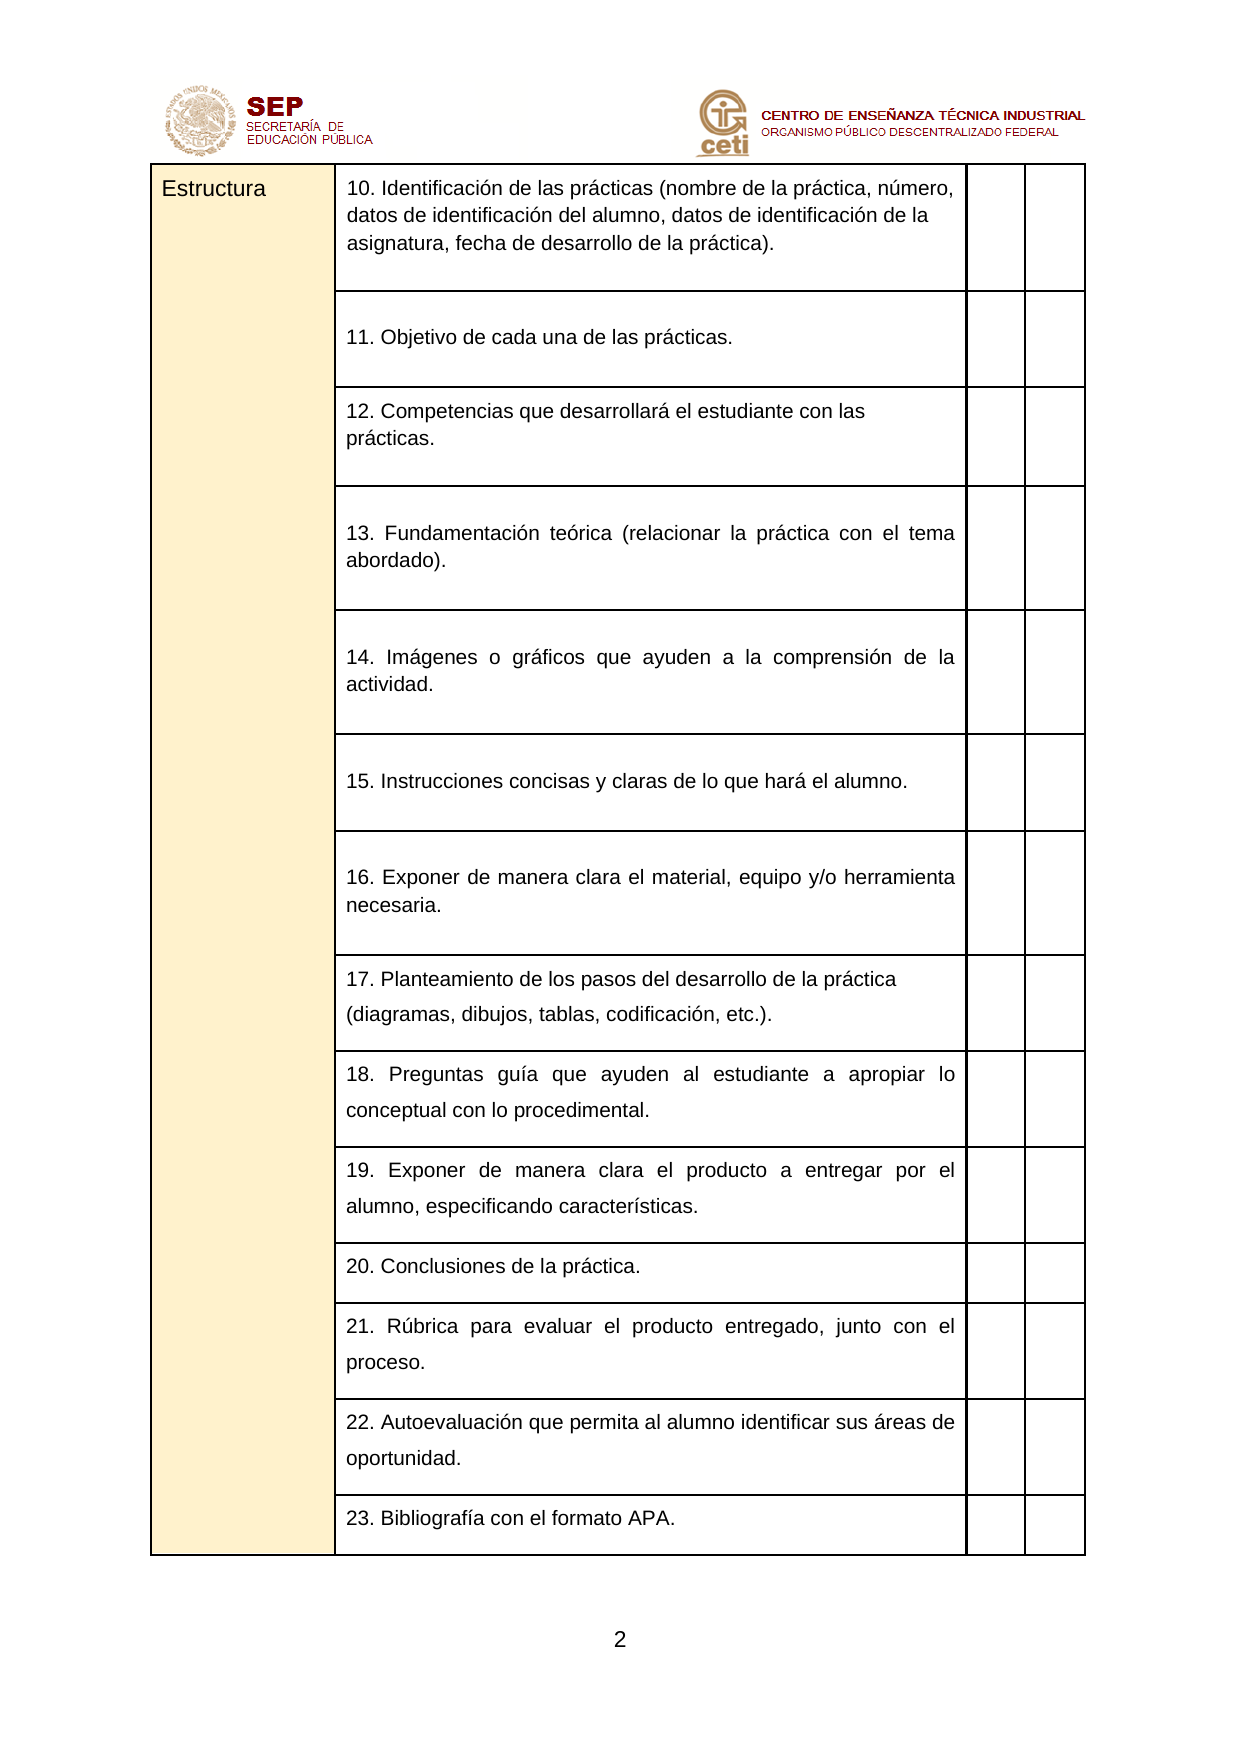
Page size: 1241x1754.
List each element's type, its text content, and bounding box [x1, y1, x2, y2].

table_cell [968, 735, 1024, 830]
table_cell 16. Exponer de manera clara el material, equipo y/o herramienta necesaria. [336, 832, 965, 954]
table_cell 12. Competencias que desarrollará el estudiante con las prácticas. [336, 388, 965, 485]
table_cell 20. Conclusiones de la práctica. [336, 1244, 965, 1302]
table_cell [968, 956, 1024, 1050]
table_cell [1026, 487, 1084, 609]
picture [150, 75, 1091, 163]
table_cell Estructura [152, 165, 334, 1553]
table_cell [1026, 735, 1084, 830]
table_cell [968, 1148, 1024, 1242]
table_cell 18. Preguntas guía que ayuden al estudiante a apropiar lo conceptual con lo procedimental. [336, 1052, 965, 1146]
table_cell [968, 388, 1024, 485]
table_cell 10. Identificación de las prácticas (nombre de la práctica, número, datos de identificación del alumno, datos de identificación de la asignatura, fecha de desarrollo de la práctica). [336, 165, 965, 289]
table_cell [968, 1400, 1024, 1493]
table_cell [968, 1496, 1024, 1553]
table_cell [968, 832, 1024, 954]
table_cell 22. Autoevaluación que permita al alumno identificar sus áreas de oportunidad. [336, 1400, 965, 1493]
table_cell [1026, 956, 1084, 1050]
table_cell 11. Objetivo de cada una de las prácticas. [336, 292, 965, 386]
table_cell [968, 611, 1024, 733]
table_cell [1026, 165, 1084, 289]
table_cell [1026, 1400, 1084, 1493]
table_cell [968, 1304, 1024, 1398]
table_cell [1026, 388, 1084, 485]
table_cell [1026, 292, 1084, 386]
table_cell 23. Bibliografía con el formato APA. [336, 1496, 965, 1553]
table_cell 14. Imágenes o gráficos que ayuden a la comprensión de la actividad. [336, 611, 965, 733]
table_cell [968, 165, 1024, 289]
table_cell 17. Planteamiento de los pasos del desarrollo de la práctica (diagramas, dibujos, tablas, codificación, etc.). [336, 956, 965, 1050]
table_cell [1026, 1496, 1084, 1553]
table_cell 13. Fundamentación teórica (relacionar la práctica con el tema abordado). [336, 487, 965, 609]
table_cell [1026, 1148, 1084, 1242]
table_cell [968, 1244, 1024, 1302]
table_cell [968, 292, 1024, 386]
table_cell [968, 1052, 1024, 1146]
table_cell [1026, 1052, 1084, 1146]
table_cell 15. Instrucciones concisas y claras de lo que hará el alumno. [336, 735, 965, 830]
table_cell [1026, 1244, 1084, 1302]
table_cell [1026, 832, 1084, 954]
table_cell [1026, 611, 1084, 733]
table_cell 19. Exponer de manera clara el producto a entregar por el alumno, especificando características. [336, 1148, 965, 1242]
table_cell [968, 487, 1024, 609]
table_cell 21. Rúbrica para evaluar el producto entregado, junto con el proceso. [336, 1304, 965, 1398]
table_cell [1026, 1304, 1084, 1398]
